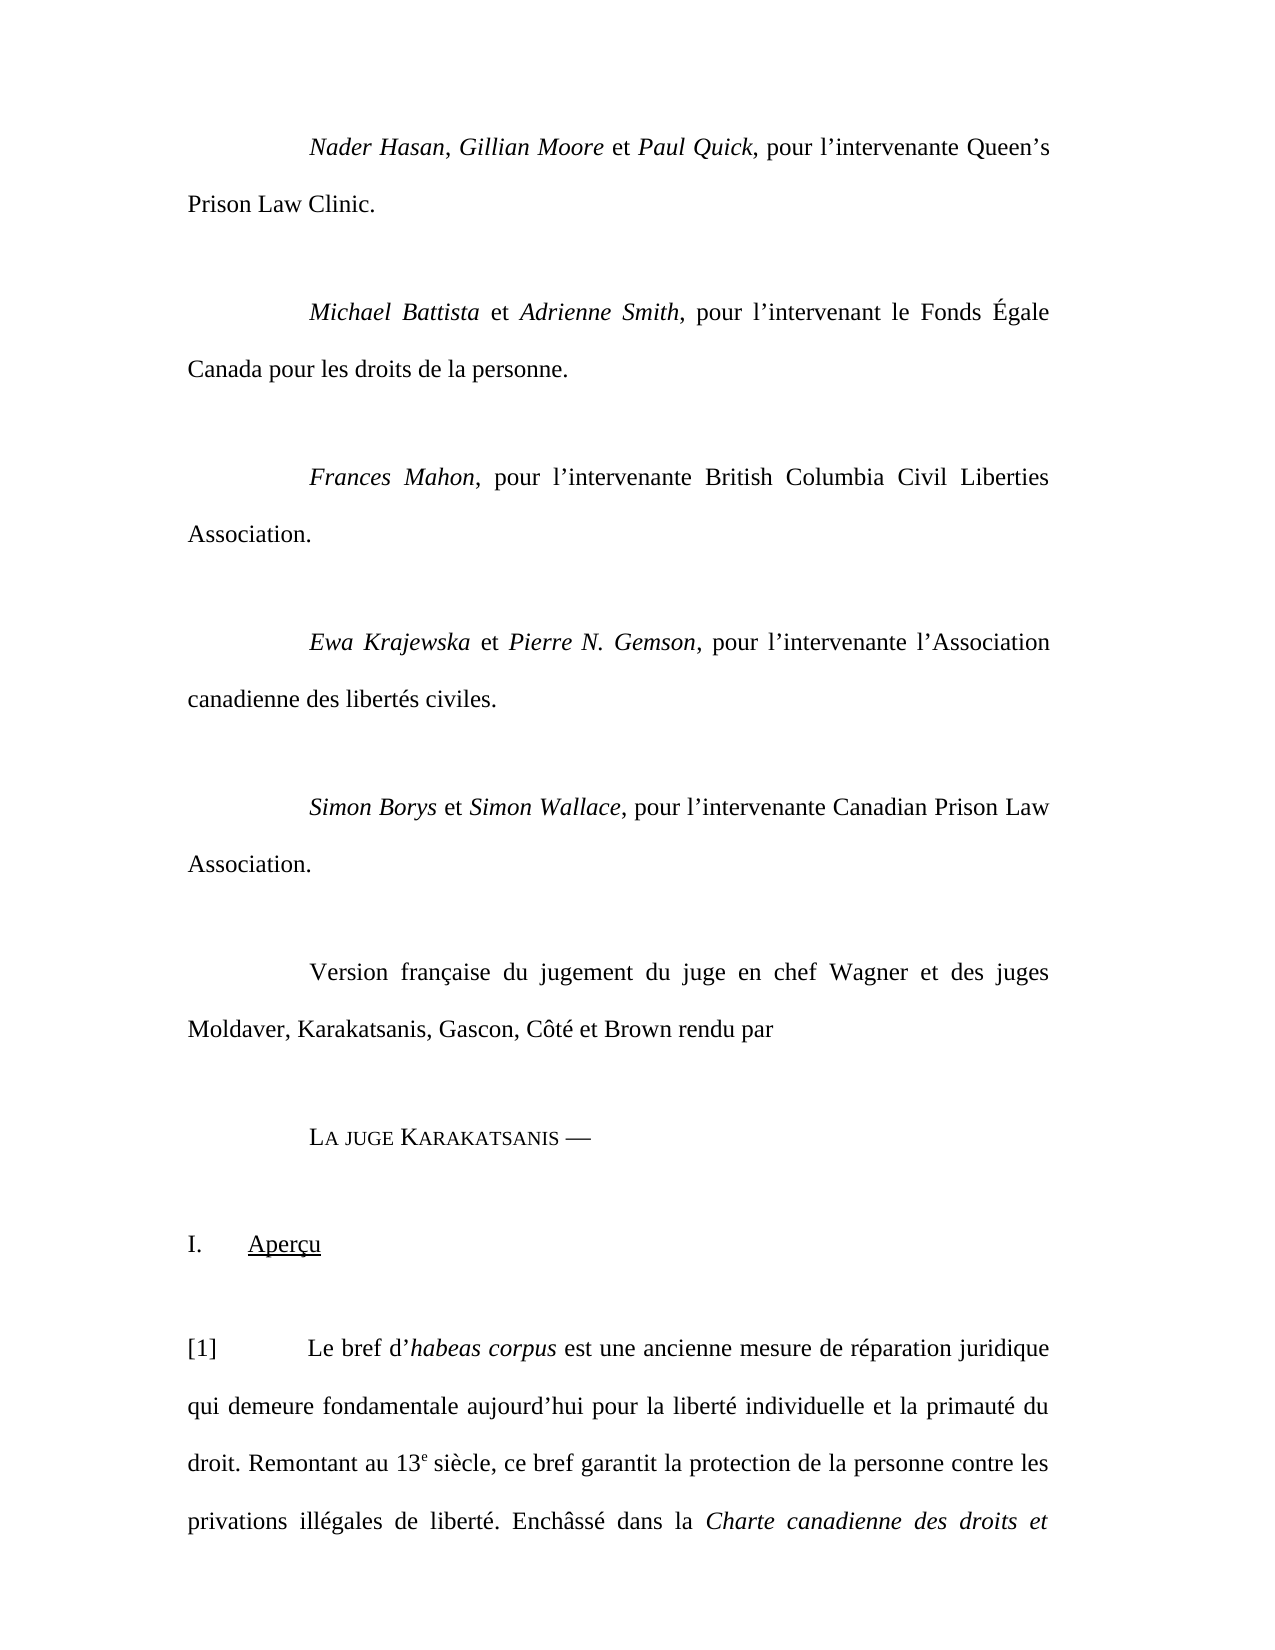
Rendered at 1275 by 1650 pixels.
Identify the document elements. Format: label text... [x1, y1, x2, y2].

text Frances Mahon, pour l’intervenante British Columbia Civil Liberties Association. [187, 462, 1050, 548]
text La juge Karakatsanis — [187, 1122, 1050, 1151]
text Ewa Krajewska et Pierre N. Gemson, pour l’intervenante l’Association canadienne des libertés civiles. [187, 627, 1050, 713]
text Version française du jugement du juge en chef Wagner et des juges Moldaver, Karakatsanis, Gascon, Côté et Brown rendu par [187, 957, 1050, 1043]
text Michael Battista et Adrienne Smith, pour l’intervenant le Fonds Égale Canada pour les droits de la personne. [187, 297, 1050, 383]
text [187, 1333, 1050, 1534]
text Simon Borys et Simon Wallace, pour l’intervenante Canadian Prison Law Association. [187, 792, 1050, 878]
title Aperçu [187, 1229, 1050, 1258]
text Nader Hasan, Gillian Moore et Paul Quick, pour l’intervenante Queen’s Prison Law Clinic. [187, 132, 1050, 218]
